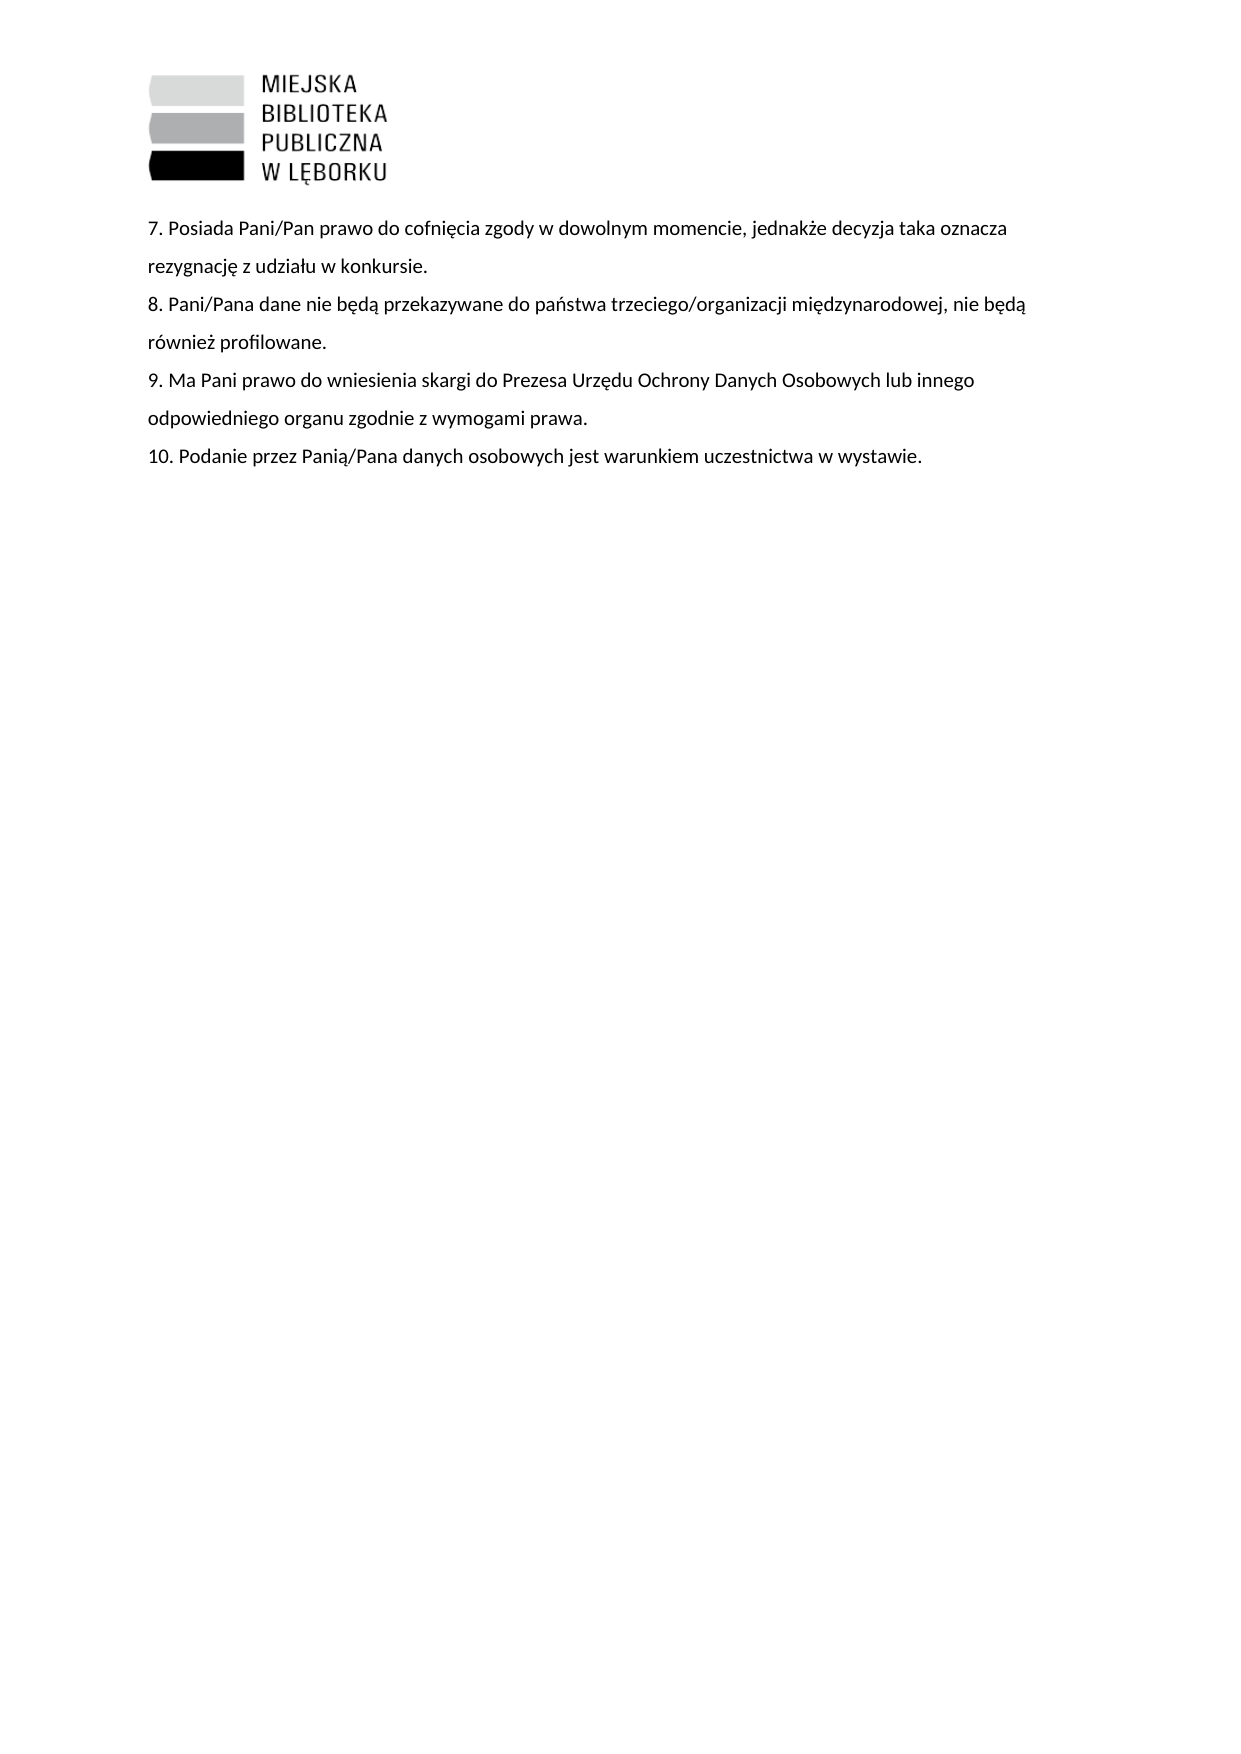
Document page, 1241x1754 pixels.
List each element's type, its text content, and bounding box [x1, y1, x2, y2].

text 9. Ma Pani prawo do wniesienia skargi do Prezesa Urzędu Ochrony Danych Osobowych lub innego odpowiedniego organu zgodnie z wymogami prawa. [148, 367, 1093, 431]
text 10. Podanie przez Panią/Pana danych osobowych jest warunkiem uczestnictwa w wystawie. [148, 444, 1093, 469]
text 7. Posiada Pani/Pan prawo do cofnięcia zgody w dowolnym momencie, jednakże decyzja taka oznacza rezygnację z udziału w konkursie. [148, 215, 1093, 278]
text 8. Pani/Pana dane nie będą przekazywane do państwa trzeciego/organizacji międzynarodowej, nie będą również profilowane. [148, 291, 1093, 355]
